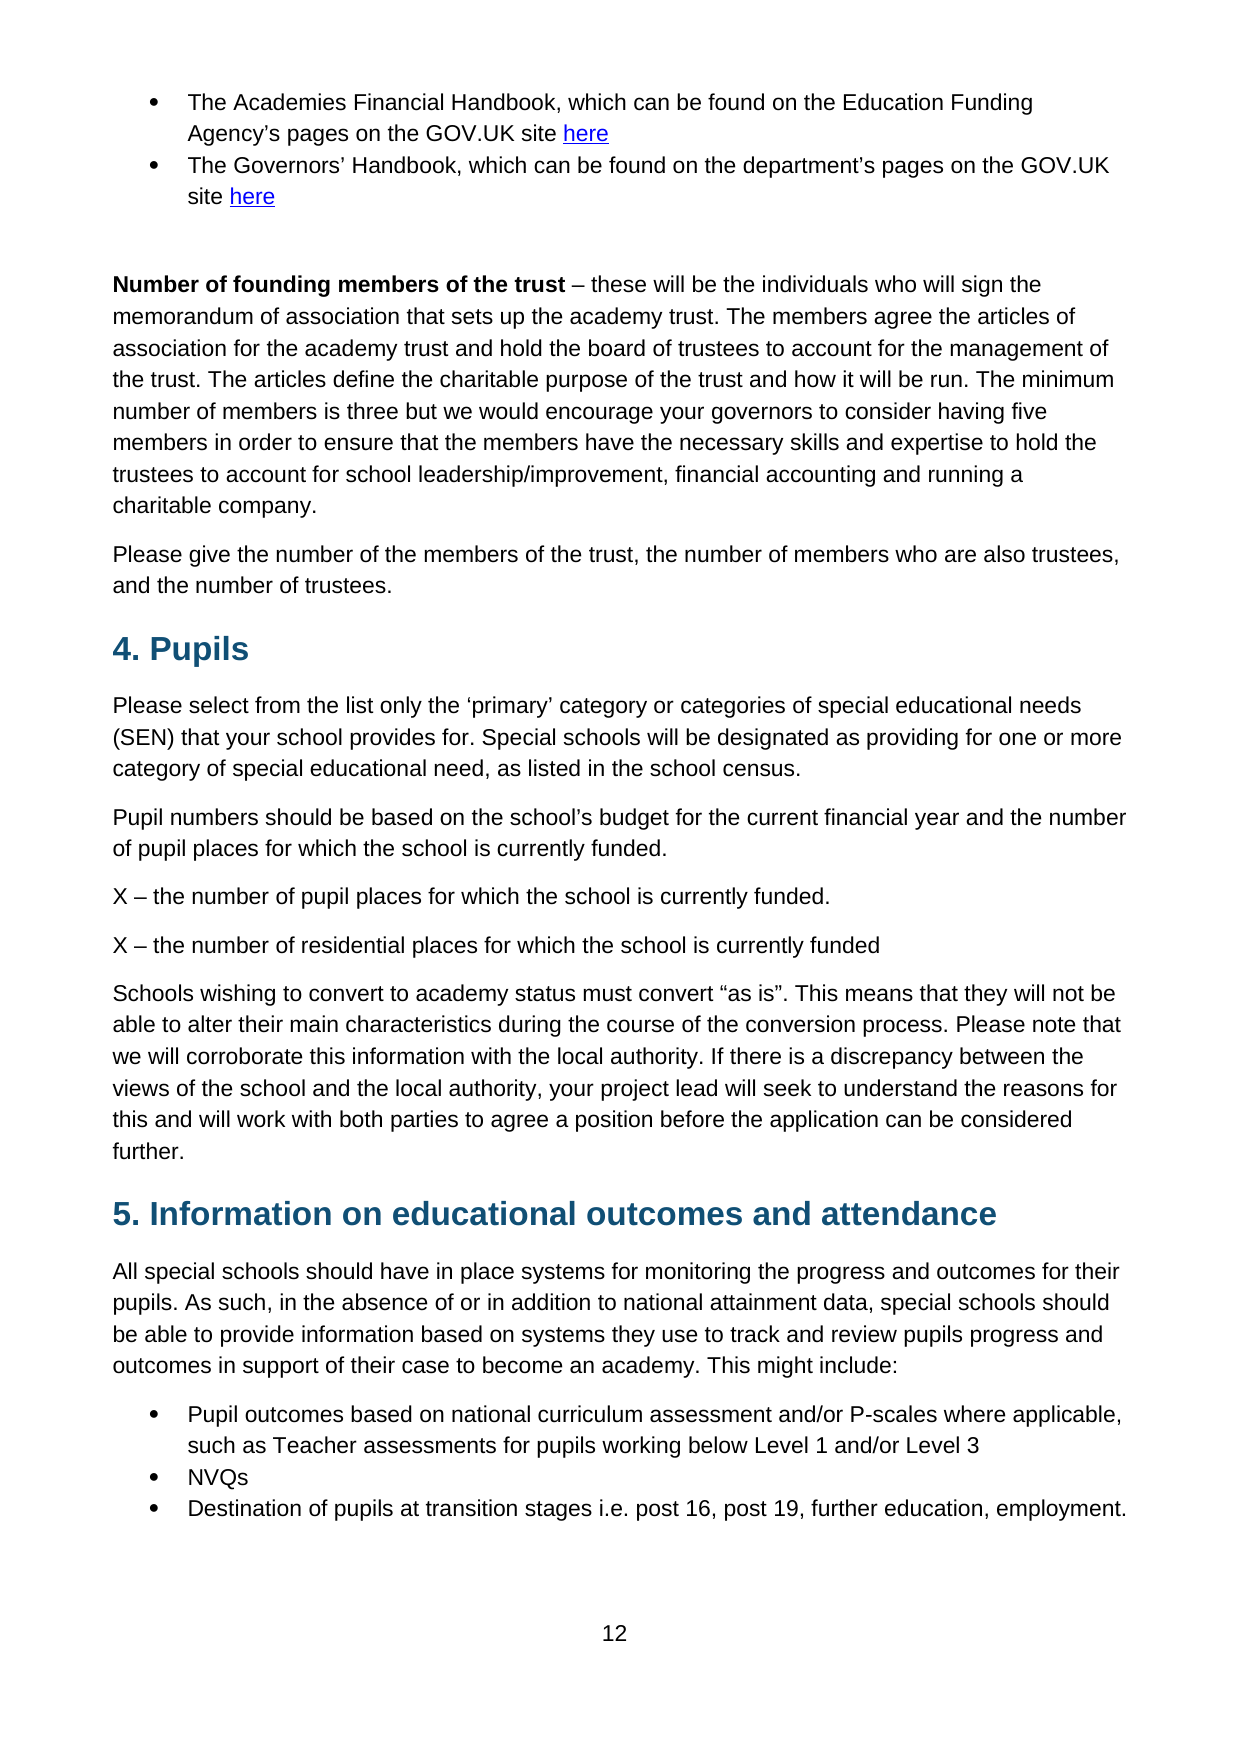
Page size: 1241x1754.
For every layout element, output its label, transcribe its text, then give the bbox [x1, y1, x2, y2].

list Pupil outcomes based on national curriculum assessment and/or P-scales where applicable, such as Teacher assessments for pupils working below Level 1 and/or Level 3 [150, 1401, 1128, 1458]
text Number of founding members of the trust – these will be the individuals who will sign the memorandum of association that sets up the academy trust. The members agree the articles of association for the academy trust and hold the board of trustees to account for the management of the trust. The articles define the charitable purpose of the trust and how it will be run. The minimum number of members is three but we would encourage your governors to consider having five members in order to ensure that the members have the necessary skills and expertise to hold the trustees to account for school leadership/improvement, financial accounting and running a charitable company. [112, 271, 1128, 519]
text Pupil numbers should be based on the school’s budget for the current financial year and the number of pupil places for which the school is currently funded. [112, 803, 1128, 861]
list The Academies Financial Handbook, which can be found on the Education Funding Agency’s pages on the GOV.UK site here [150, 89, 1128, 147]
text Please select from the list only the ‘primary’ category or categories of special educational needs (SEN) that your school provides for. Special schools will be designated as providing for one or more category of special educational need, as listed in the school census. [112, 692, 1128, 782]
list Destination of pupils at transition stages i.e. post 16, post 19, further education, employment. [150, 1495, 1128, 1522]
text Please give the number of the members of the trust, the number of members who are also trustees, and the number of trustees. [112, 541, 1128, 598]
text X – the number of residential places for which the school is currently funded [112, 932, 1128, 958]
text Schools wishing to convert to academy status must convert “as is”. This means that they will not be able to alter their main characteristics during the course of the conversion process. Please note that we will corroborate this information with the local authority. If there is a discrepancy between the views of the school and the local authority, your project lead will seek to understand the reasons for this and will work with both parties to agree a position before the application can be considered further. [112, 980, 1128, 1164]
list The Governors’ Handbook, which can be found on the department’s pages on the GOV.UK site here [150, 152, 1128, 210]
subtitle 4. Pupils [112, 629, 1128, 667]
list NVQs [150, 1464, 1128, 1490]
subtitle 5. Information on educational outcomes and attendance [112, 1194, 1128, 1233]
text X – the number of pupil places for which the school is currently funded. [112, 883, 1128, 910]
text All special schools should have in place systems for monitoring the progress and outcomes for their pupils. As such, in the absence of or in addition to national attainment data, special schools should be able to provide information based on systems they use to track and review pupils progress and outcomes in support of their case to become an academy. This might include: [112, 1258, 1128, 1379]
